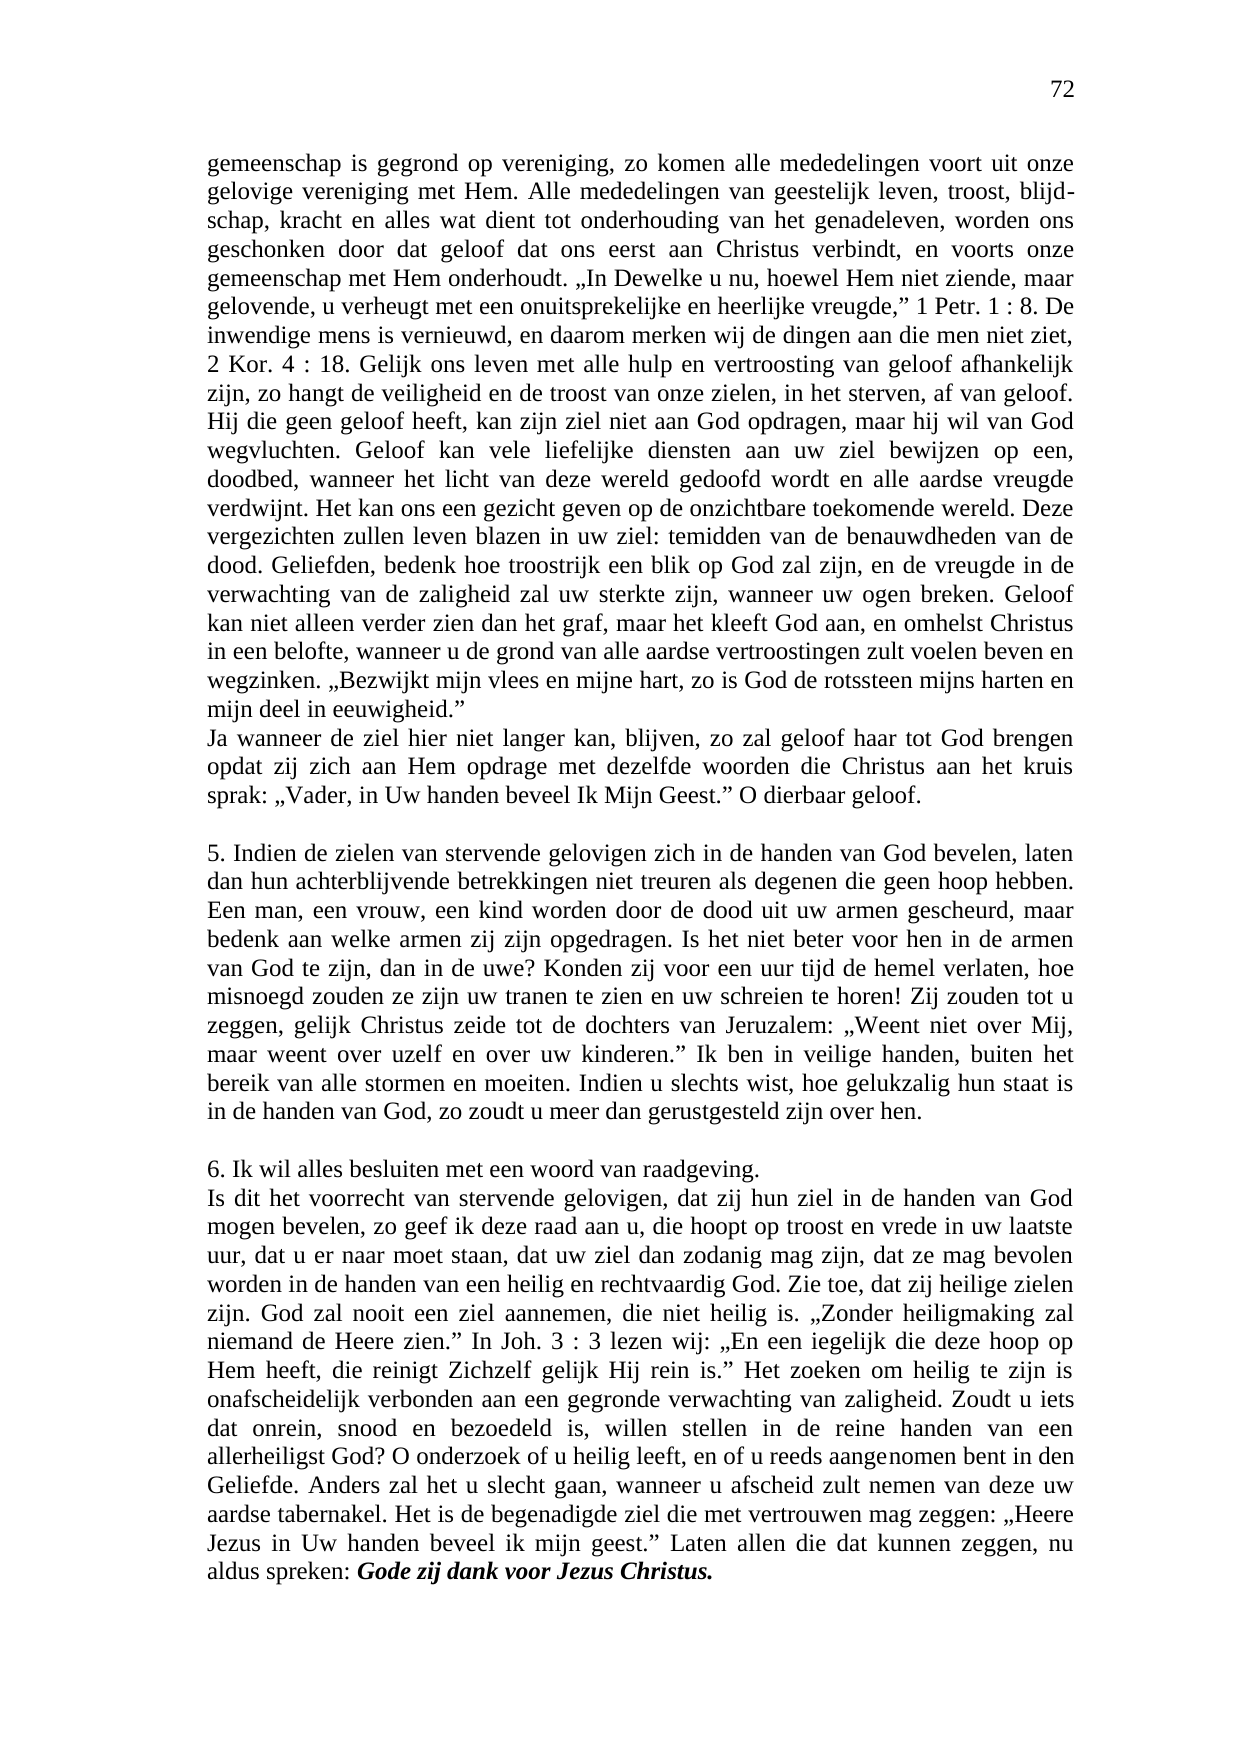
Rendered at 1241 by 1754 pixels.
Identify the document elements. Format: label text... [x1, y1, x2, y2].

text 6. Ik wil alles besluiten met een woord van raadgeving. [207, 1154, 1075, 1183]
text 5. Indien de zielen van stervende gelovigen zich in de handen van God bevelen, laten dan hun achterblijvende betrekkingen niet treuren als degenen die geen hoop hebben. Een man, een vrouw, een kind worden door de dood uit uw armen gescheurd, maar bedenk aan welke armen zij zijn opgedragen. Is het niet beter voor hen in de armen van God te zijn, dan in de uwe? Konden zij voor een uur tijd de hemel verlaten, hoe misnoegd zouden ze zijn uw tranen te zien en uw schreien te horen! Zij zouden tot u zeggen, gelijk Christus zeide tot de dochters van Jeruzalem: „Weent niet over Mij, maar weent over uzelf en over uw kinderen.” Ik ben in veilige handen, buiten het bereik van alle stormen en moeiten. Indien u slechts wist, hoe gelukzalig hun staat is in de handen van God, zo zoudt u meer dan gerustgesteld zijn over hen. [207, 838, 1075, 1125]
text Ja wanneer de ziel hier niet langer kan, blijven, zo zal geloof haar tot God brengen opdat zij zich aan Hem opdrage met dezelfde woorden die Christus aan het kruis sprak: „Vader, in Uw handen beveel Ik Mijn Geest.” O dierbaar geloof. [207, 723, 1075, 809]
text Is dit het voorrecht van stervende gelovigen, dat zij hun ziel in de handen van God mogen bevelen, zo geef ik deze raad aan u, die hoopt op troost en vrede in uw laatste uur, dat u er naar moet staan, dat uw ziel dan zodanig mag zijn, dat ze mag bevolen worden in de handen van een heilig en rechtvaardig God. Zie toe, dat zij heilige zielen zijn. God zal nooit een ziel aannemen, die niet heilig is. „Zonder heiligmaking zal niemand de Heere zien.” In Joh. 3 : 3 lezen wij: „En een iegelijk die deze hoop op Hem heeft, die reinigt Zichzelf gelijk Hij rein is.” Het zoeken om heilig te zijn is onafscheidelijk verbonden aan een gegronde verwachting van zaligheid. Zoudt u iets dat onrein, snood en bezoedeld is, willen stellen in de reine handen van een allerheiligst God? O onderzoek of u heilig leeft, en of u reeds aangenomen bent in den Geliefde. Anders zal het u slecht gaan, wanneer u afscheid zult nemen van deze uw aardse tabernakel. Het is de begenadigde ziel die met vertrouwen mag zeggen: „Heere Jezus in Uw handen beveel ik mijn geest.” Laten allen die dat kunnen zeggen, nu aldus spreken: Gode zij dank voor Jezus Christus. [207, 1183, 1075, 1585]
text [207, 148, 1075, 723]
